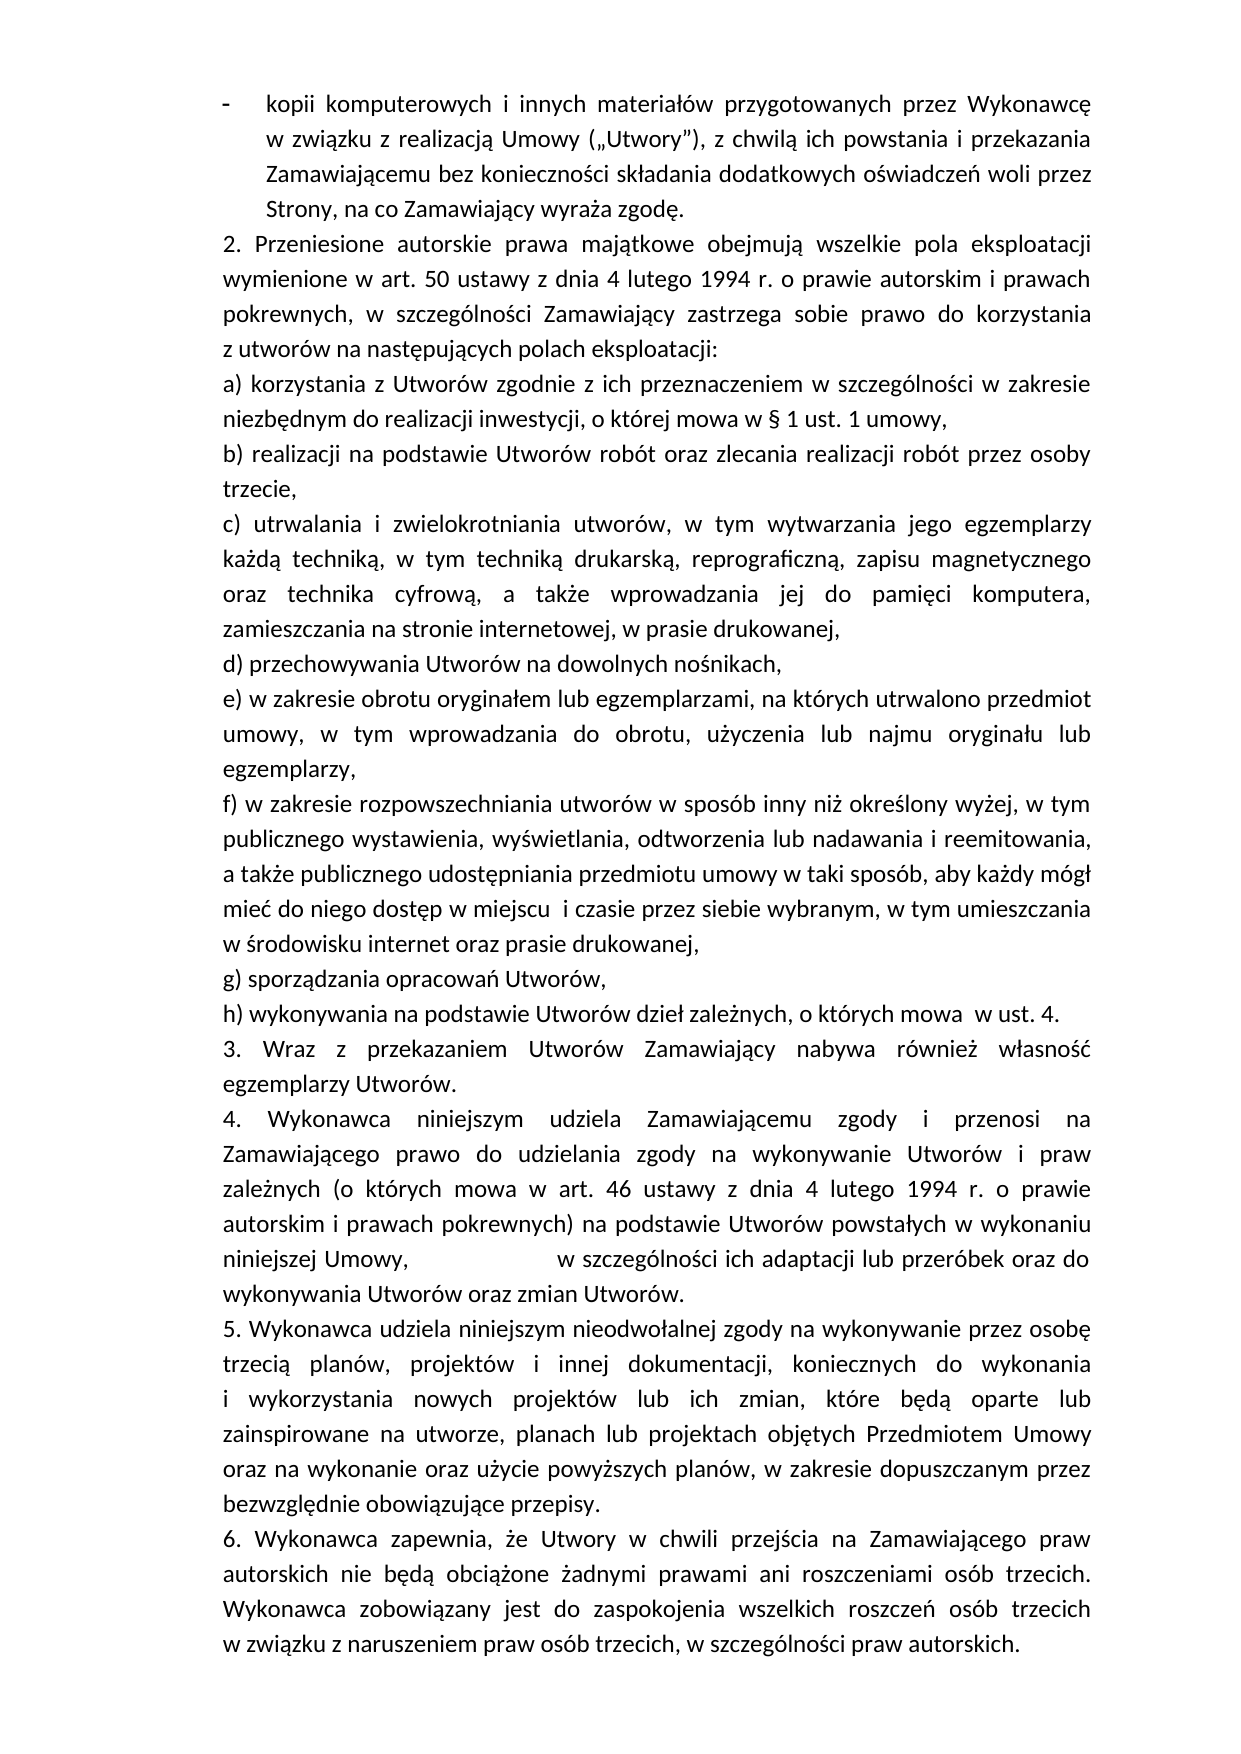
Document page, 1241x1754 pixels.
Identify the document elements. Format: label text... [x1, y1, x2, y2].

list 2. Przeniesione autorskie prawa majątkowe obejmują wszelkie pola eksploatacji wymienione w art. 50 ustawy z dnia 4 lutego 1994 r. o prawie autorskim i prawach pokrewnych, w szczególności Zamawiający zastrzega sobie prawo do korzystania z utworów na następujących polach eksploatacji: [223, 229, 1092, 364]
list h) wykonywania na podstawie Utworów dzieł zależnych, o których mowa w ust. 4. [223, 999, 1092, 1029]
list g) sporządzania opracowań Utworów, [223, 964, 1092, 994]
list a) korzystania z Utworów zgodnie z ich przeznaczeniem w szczególności w zakresie niezbędnym do realizacji inwestycji, o której mowa w § 1 ust. 1 umowy, [223, 369, 1092, 434]
list d) przechowywania Utworów na dowolnych nośnikach, [223, 649, 1092, 679]
list f) w zakresie rozpowszechniania utworów w sposób inny niż określony wyżej, w tym publicznego wystawienia, wyświetlania, odtworzenia lub nadawania i reemitowania, a także publicznego udostępniania przedmiotu umowy w taki sposób, aby każdy mógł mieć do niego dostęp w miejscu i czasie przez siebie wybranym, w tym umieszczania w środowisku internet oraz prasie drukowanej, [223, 789, 1092, 959]
list c) utrwalania i zwielokrotniania utworów, w tym wytwarzania jego egzemplarzy każdą techniką, w tym techniką drukarską, reprograficzną, zapisu magnetycznego oraz technika cyfrową, a także wprowadzania jej do pamięci komputera, zamieszczania na stronie internetowej, w prasie drukowanej, [223, 509, 1092, 644]
list b) realizacji na podstawie Utworów robót oraz zlecania realizacji robót przez osoby trzecie, [223, 439, 1092, 504]
list 4. Wykonawca niniejszym udziela Zamawiającemu zgody i przenosi na Zamawiającego prawo do udzielania zgody na wykonywanie Utworów i praw zależnych (o których mowa w art. 46 ustawy z dnia 4 lutego 1994 r. o prawie autorskim i prawach pokrewnych) na podstawie Utworów powstałych w wykonaniu niniejszej Umowy, w szczególności ich adaptacji lub przeróbek oraz do wykonywania Utworów oraz zmian Utworów. [223, 1104, 1092, 1309]
list 5. Wykonawca udziela niniejszym nieodwołalnej zgody na wykonywanie przez osobę trzecią planów, projektów i innej dokumentacji, koniecznych do wykonania i wykorzystania nowych projektów lub ich zmian, które będą oparte lub zainspirowane na utworze, planach lub projektach objętych Przedmiotem Umowy oraz na wykonanie oraz użycie powyższych planów, w zakresie dopuszczanym przez bezwzględnie obowiązujące przepisy. [223, 1314, 1092, 1519]
list 6. Wykonawca zapewnia, że Utwory w chwili przejścia na Zamawiającego praw autorskich nie będą obciążone żadnymi prawami ani roszczeniami osób trzecich. Wykonawca zobowiązany jest do zaspokojenia wszelkich roszczeń osób trzecich w związku z naruszeniem praw osób trzecich, w szczególności praw autorskich. [223, 1524, 1092, 1659]
list e) w zakresie obrotu oryginałem lub egzemplarzami, na których utrwalono przedmiot umowy, w tym wprowadzania do obrotu, użyczenia lub najmu oryginału lub egzemplarzy, [223, 684, 1092, 784]
list 3. Wraz z przekazaniem Utworów Zamawiający nabywa również własność egzemplarzy Utworów. [223, 1034, 1092, 1099]
list kopii komputerowych i innych materiałów przygotowanych przez Wykonawcę w związku z realizacją Umowy („Utwory”), z chwilą ich powstania i przekazania Zamawiającemu bez konieczności składania dodatkowych oświadczeń woli przez Strony, na co Zamawiający wyraża zgodę. [222, 89, 1092, 224]
